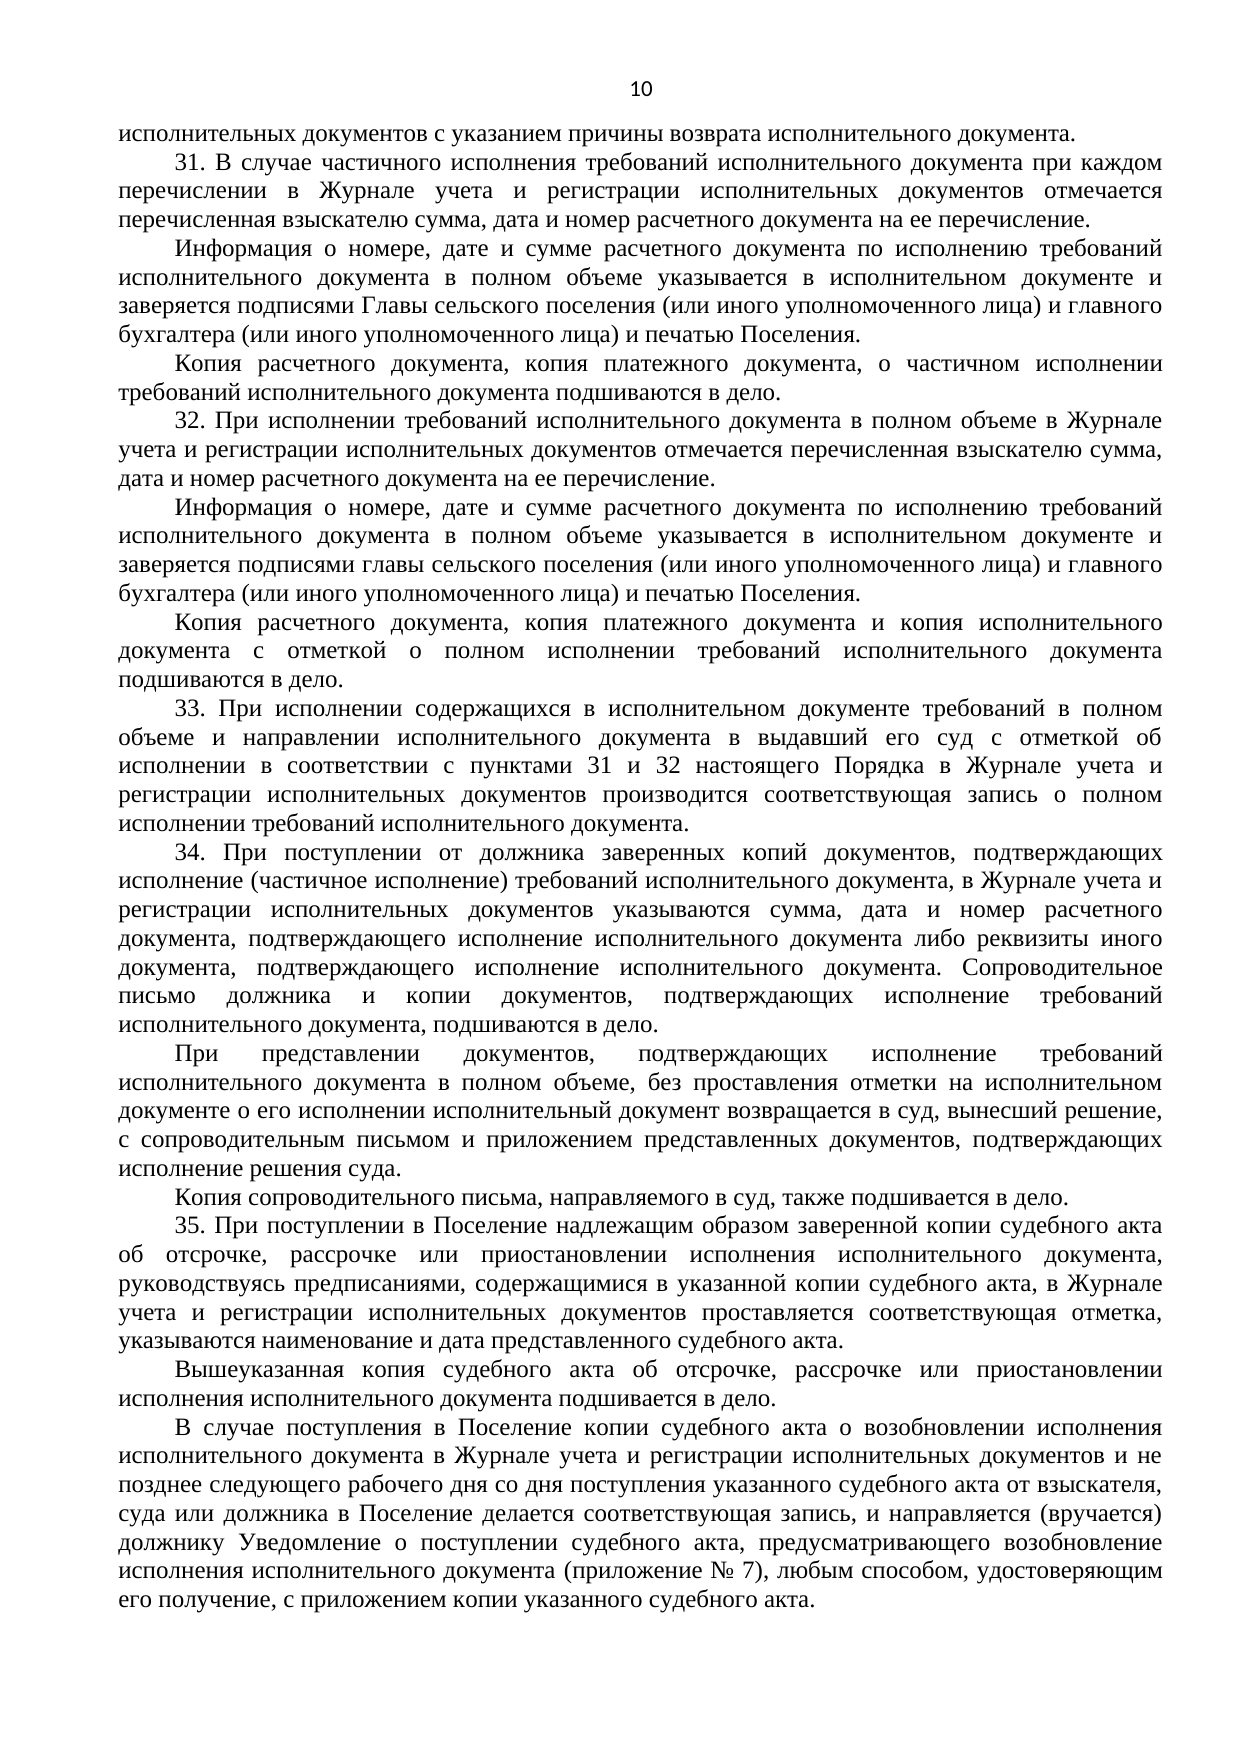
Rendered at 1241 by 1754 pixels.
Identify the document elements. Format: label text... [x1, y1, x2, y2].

text 35. При поступлении в Поселение надлежащим образом заверенной копии судебного акта об отсрочке, рассрочке или приостановлении исполнения исполнительного документа, руководствуясь предписаниями, содержащимися в указанной копии судебного акта, в Журнале учета и регистрации исполнительных документов проставляется соответствующая отметка, указываются наименование и дата представленного судебного акта. [118, 1211, 1163, 1354]
text Копия расчетного документа, копия платежного документа и копия исполнительного документа с отметкой о полном исполнении требований исполнительного документа подшиваются в дело. [118, 607, 1163, 693]
text 32. При исполнении требований исполнительного документа в полном объеме в Журнале учета и регистрации исполнительных документов отмечается перечисленная взыскателю сумма, дата и номер расчетного документа на ее перечисление. [118, 406, 1163, 492]
text При представлении документов, подтверждающих исполнение требований исполнительного документа в полном объеме, без проставления отметки на исполнительном документе о его исполнении исполнительный документ возвращается в суд, вынесший решение, с сопроводительным письмом и приложением представленных документов, подтверждающих исполнение решения суда. [118, 1038, 1163, 1182]
text Информация о номере, дате и сумме расчетного документа по исполнению требований исполнительного документа в полном объеме указывается в исполнительном документе и заверяется подписями Главы сельского поселения (или иного уполномоченного лица) и главного бухгалтера (или иного уполномоченного лица) и печатью Поселения. [118, 233, 1163, 348]
text 33. При исполнении содержащихся в исполнительном документе требований в полном объеме и направлении исполнительного документа в выдавший его суд с отметкой об исполнении в соответствии с пунктами 31 и 32 настоящего Порядка в Журнале учета и регистрации исполнительных документов производится соответствующая запись о полном исполнении требований исполнительного документа. [118, 693, 1163, 837]
text Копия сопроводительного письма, направляемого в суд, также подшивается в дело. [118, 1182, 1163, 1211]
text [118, 118, 1163, 147]
text 31. В случае частичного исполнения требований исполнительного документа при каждом перечислении в Журнале учета и регистрации исполнительных документов отмечается перечисленная взыскателю сумма, дата и номер расчетного документа на ее перечисление. [118, 147, 1163, 233]
text Копия расчетного документа, копия платежного документа, о частичном исполнении требований исполнительного документа подшиваются в дело. [118, 348, 1163, 406]
text 34. При поступлении от должника заверенных копий документов, подтверждающих исполнение (частичное исполнение) требований исполнительного документа, в Журнале учета и регистрации исполнительных документов указываются сумма, дата и номер расчетного документа, подтверждающего исполнение исполнительного документа либо реквизиты иного документа, подтверждающего исполнение исполнительного документа. Сопроводительное письмо должника и копии документов, подтверждающих исполнение требований исполнительного документа, подшиваются в дело. [118, 837, 1163, 1038]
text Информация о номере, дате и сумме расчетного документа по исполнению требований исполнительного документа в полном объеме указывается в исполнительном документе и заверяется подписями главы сельского поселения (или иного уполномоченного лица) и главного бухгалтера (или иного уполномоченного лица) и печатью Поселения. [118, 492, 1163, 607]
text Вышеуказанная копия судебного акта об отсрочке, рассрочке или приостановлении исполнения исполнительного документа подшивается в дело. [118, 1354, 1163, 1412]
text В случае поступления в Поселение копии судебного акта о возобновлении исполнения исполнительного документа в Журнале учета и регистрации исполнительных документов и не позднее следующего рабочего дня со дня поступления указанного судебного акта от взыскателя, суда или должника в Поселение делается соответствующая запись, и направляется (вручается) должнику Уведомление о поступлении судебного акта, предусматривающего возобновление исполнения исполнительного документа (приложение № 7), любым способом, удостоверяющим его получение, с приложением копии указанного судебного акта. [118, 1412, 1163, 1613]
